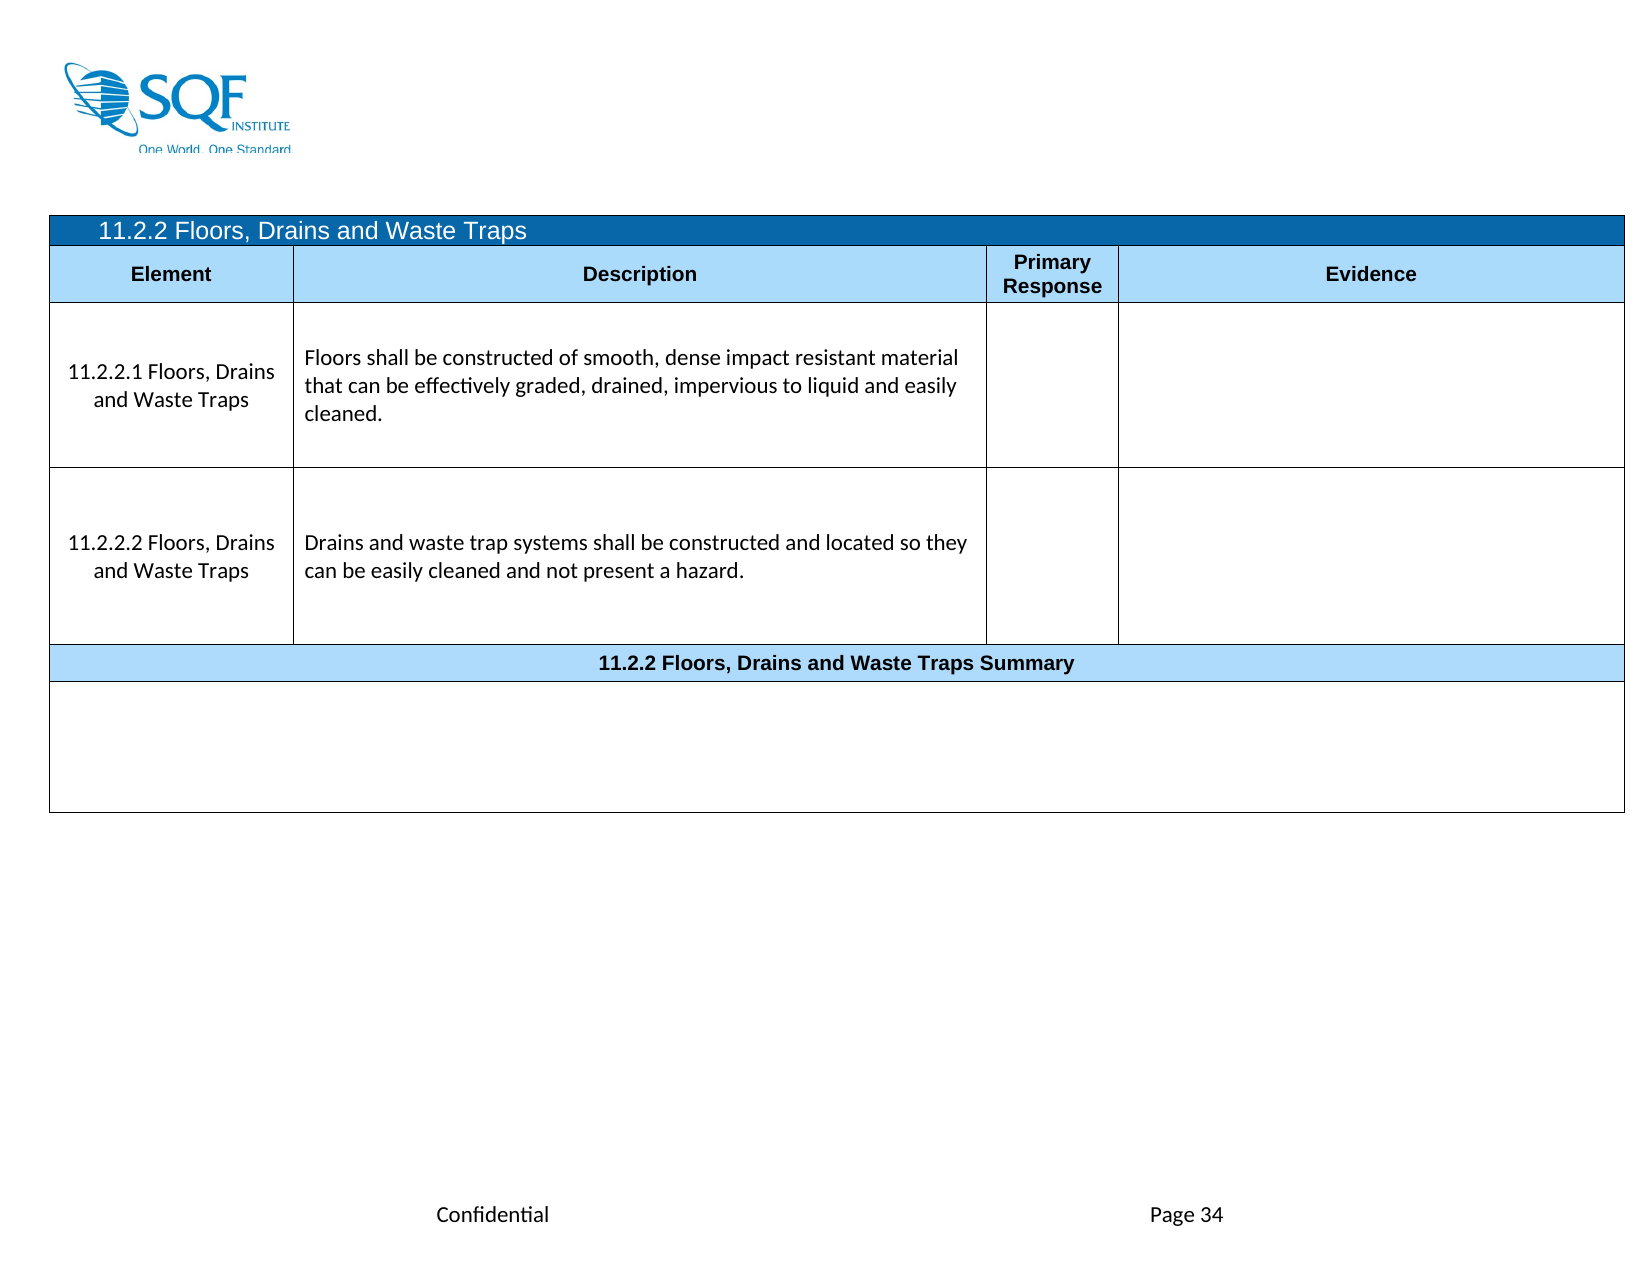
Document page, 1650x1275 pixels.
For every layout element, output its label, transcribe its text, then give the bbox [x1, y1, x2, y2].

table_cell 11.2.2.1 Floors, Drains and Waste Traps [50, 303, 293, 467]
table_cell [50, 682, 1624, 812]
table_cell Evidence [1119, 246, 1624, 302]
table_cell [987, 303, 1118, 467]
table_cell Description [294, 246, 986, 302]
table_cell Drains and waste trap systems shall be constructed and located so they can be easily cleaned and not present a hazard. [294, 468, 986, 644]
table_cell 11.2.2.2 Floors, Drains and Waste Traps [50, 468, 293, 644]
table_cell 11.2.2 Floors, Drains and Waste Traps Summary [50, 645, 1624, 681]
table_cell [1119, 303, 1624, 467]
picture [61, 61, 294, 152]
table_cell [987, 468, 1118, 644]
table_cell Primary Response [987, 246, 1118, 302]
table_cell [1119, 468, 1624, 644]
table_cell Floors shall be constructed of smooth, dense impact resistant material that can be effectively graded, drained, impervious to liquid and easily cleaned. [294, 303, 986, 467]
table_cell Element [50, 246, 293, 302]
table_header 11.2.2 Floors, Drains and Waste Traps [50, 216, 1624, 245]
